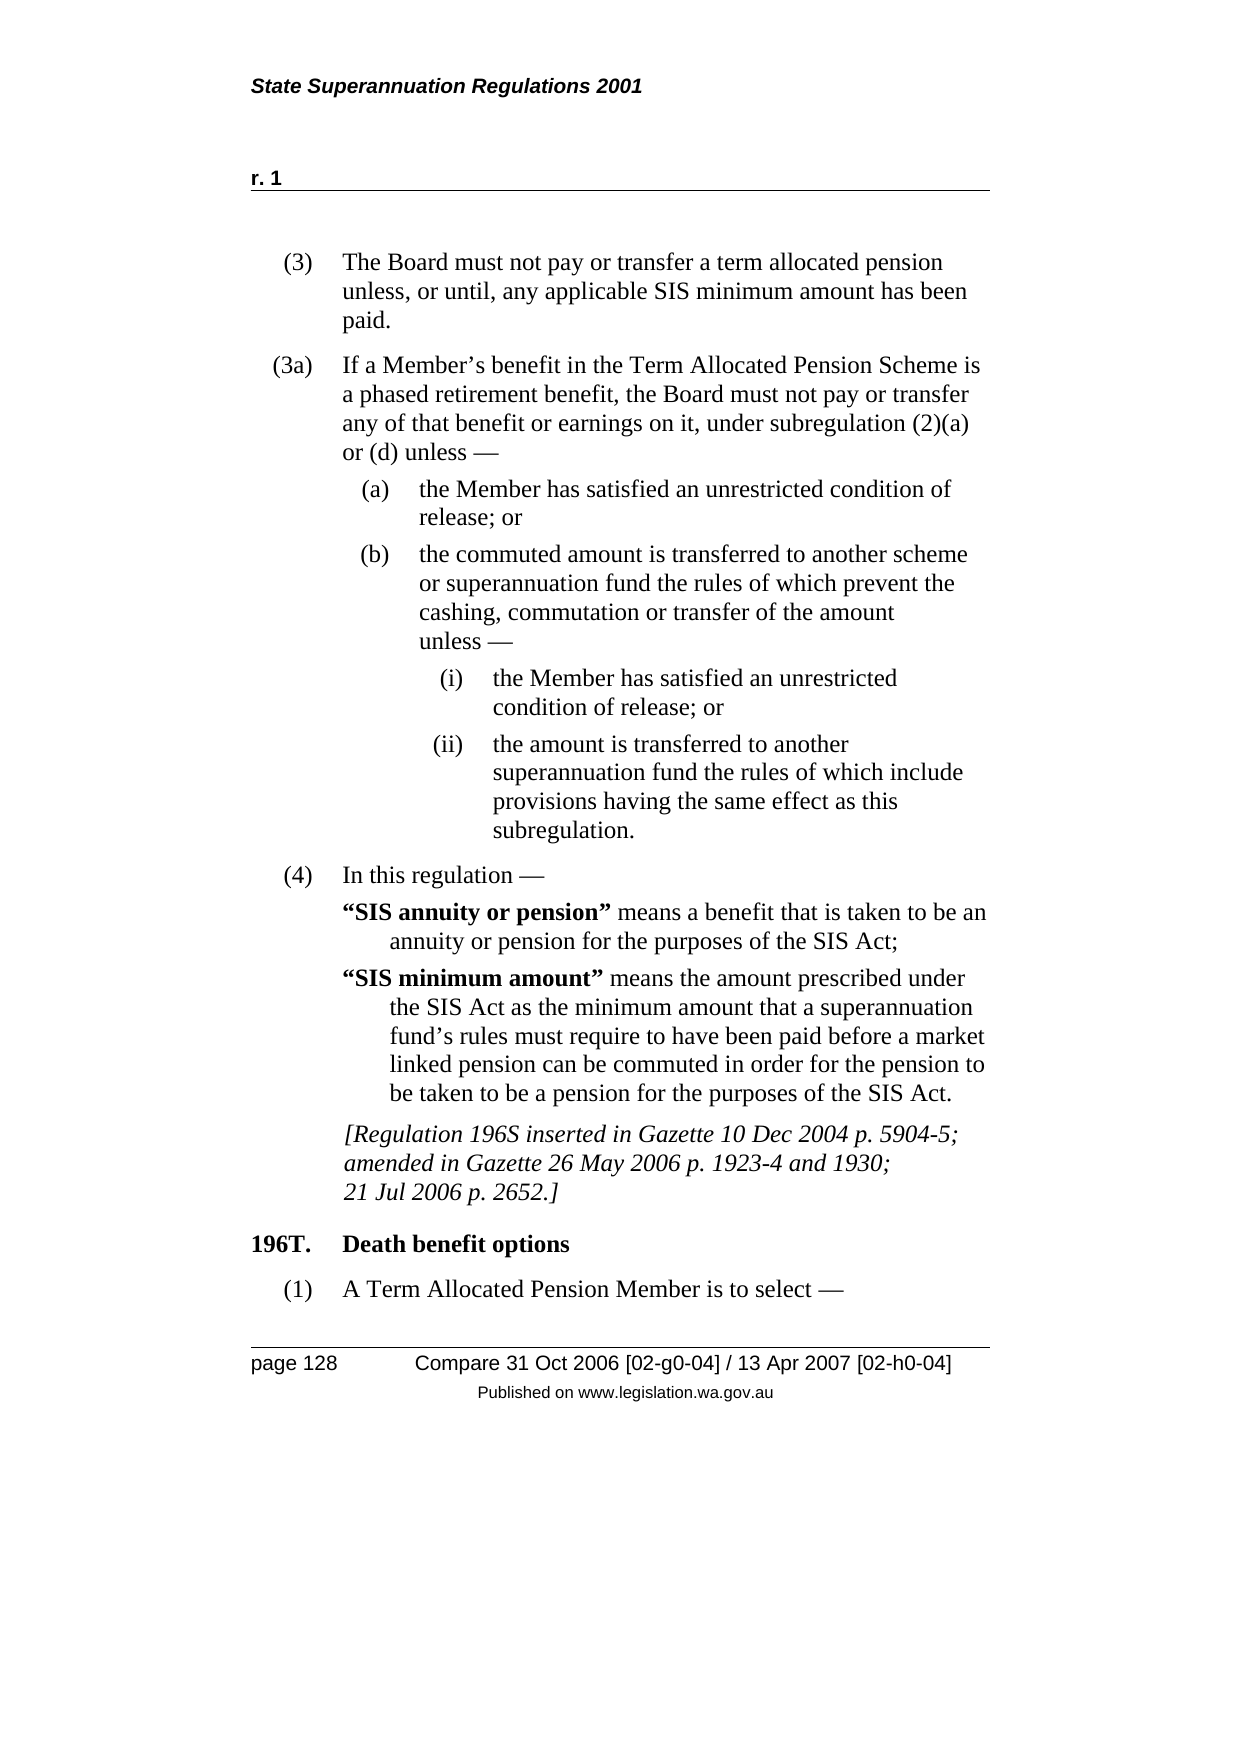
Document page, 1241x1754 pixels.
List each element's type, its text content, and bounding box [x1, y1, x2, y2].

text “SIS minimum amount” means the amount prescribed under the SIS Act as the minimum amount that a superannuation fund’s rules must require to have been paid before a market linked pension can be commuted in order for the pension to be taken to be a pension for the purposes of the SIS Act. [251, 963, 990, 1107]
text (i) the Member has satisfied an unrestricted condition of release; or [251, 663, 990, 720]
text (a) the Member has satisfied an unrestricted condition of release; or [251, 474, 990, 531]
text [Regulation 196S inserted in Gazette 10 Dec 2004 p. 5904-5; amended in Gazette 26 May 2006 p. 1923-4 and 1930; 21 Jul 2006 p. 2652.] [251, 1119, 990, 1206]
text (3) The Board must not pay or transfer a term allocated pension unless, or until, any applicable SIS minimum amount has been paid. [251, 247, 990, 334]
subtitle 196T. Death benefit options [251, 1229, 990, 1257]
text (b) the commuted amount is transferred to another scheme or superannuation fund the rules of which prevent the cashing, commutation or transfer of the amount unless — [251, 539, 990, 654]
text (3a) If a Member’s benefit in the Term Allocated Pension Scheme is a phased retirement benefit, the Board must not pay or transfer any of that benefit or earnings on it, under subregulation (2)(a) or (d) unless — [251, 350, 990, 465]
text (1) A Term Allocated Pension Member is to select — [251, 1274, 990, 1303]
text (4) In this regulation — [251, 860, 990, 889]
text “SIS annuity or pension” means a benefit that is taken to be an annuity or pension for the purposes of the SIS Act; [251, 897, 990, 955]
text (ii) the amount is transferred to another superannuation fund the rules of which include provisions having the same effect as this subregulation. [251, 729, 990, 844]
